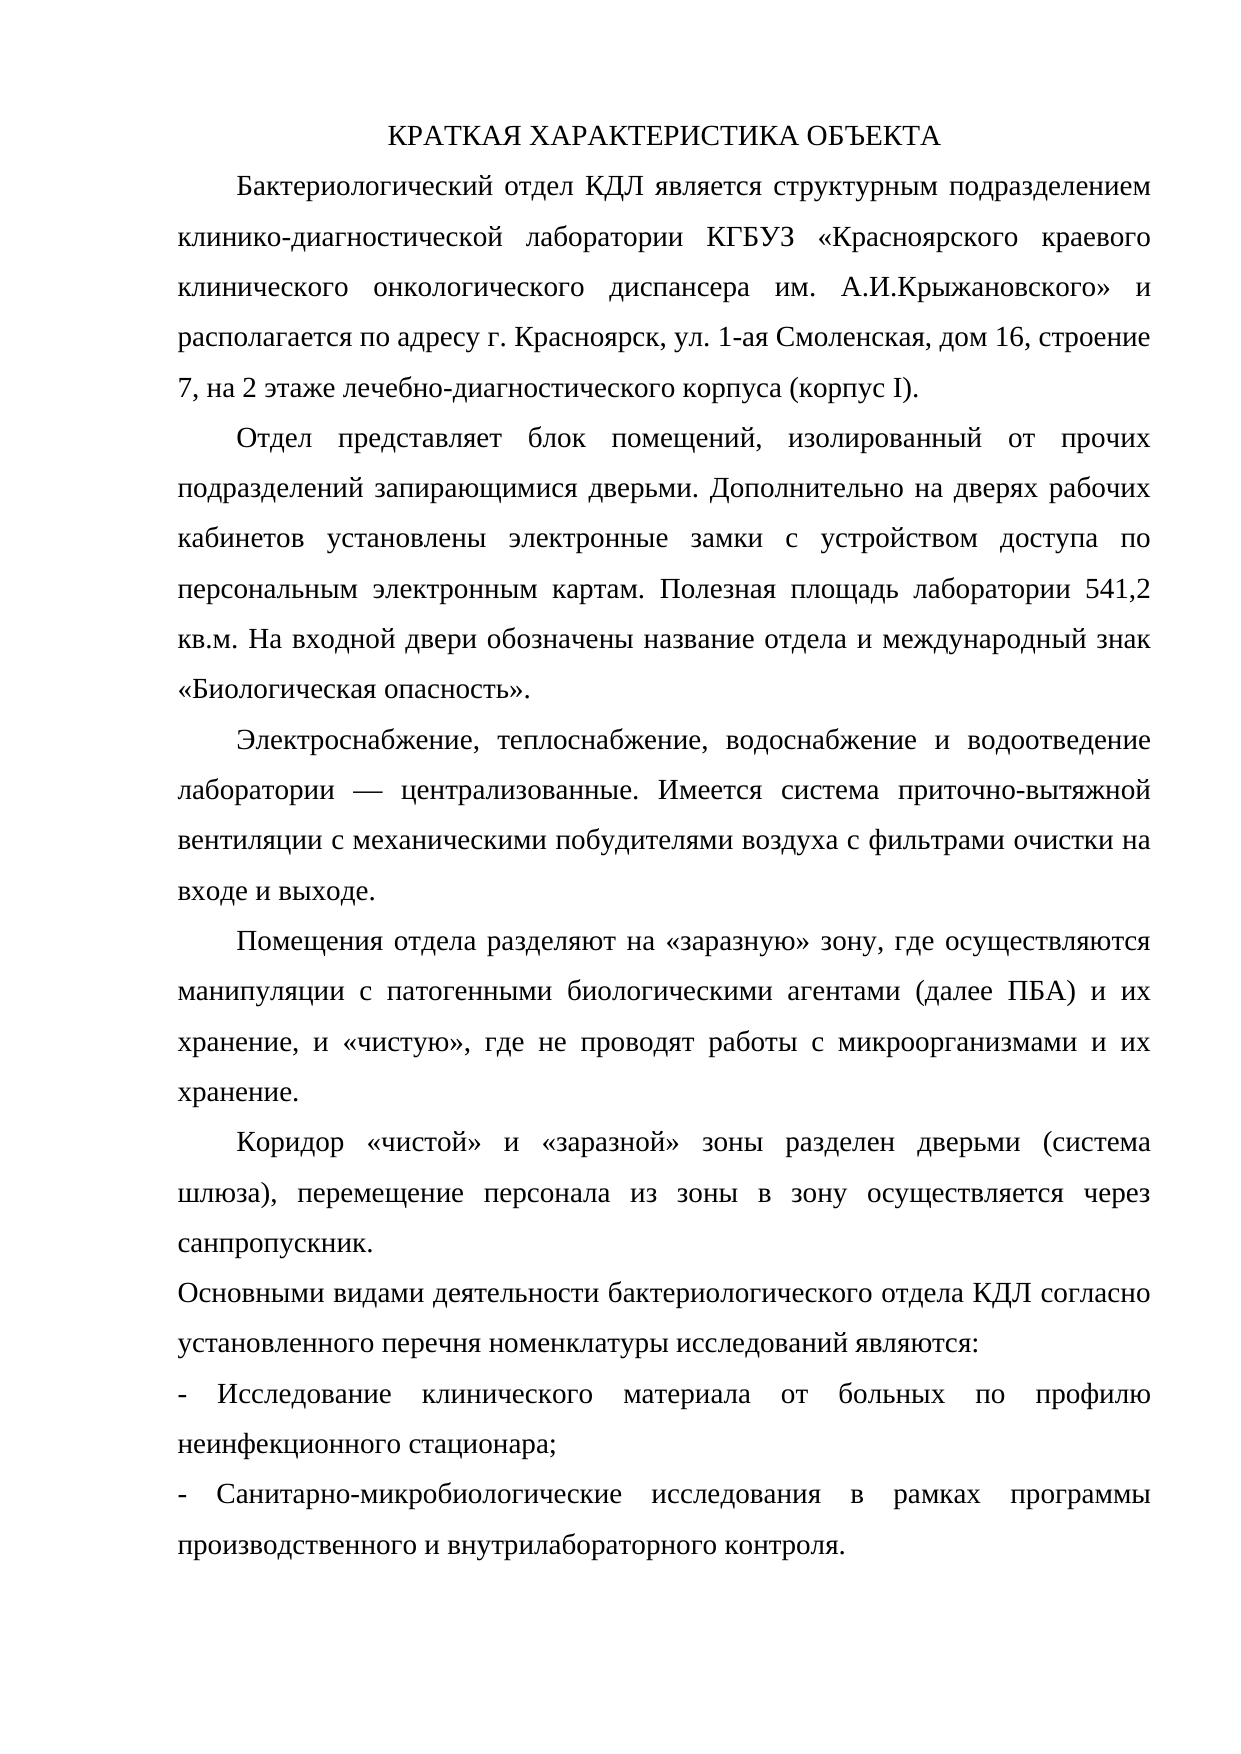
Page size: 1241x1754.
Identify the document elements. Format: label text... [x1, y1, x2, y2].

text Электроснабжение, теплоснабжение, водоснабжение и водоотведение лаборатории — централизованные. Имеется система приточно-вытяжной вентиляции с механическими побудителями воздуха с фильтрами очистки на входе и выходе. [177, 722, 1152, 906]
text Основными видами деятельности бактериологического отдела КДЛ согласно установленного перечня номенклатуры исследований являются: [177, 1275, 1152, 1359]
text Коридор «чистой» и «заразной» зоны разделен дверьми (система шлюза), перемещение персонала из зоны в зону осуществляется через санпропускник. [177, 1124, 1152, 1258]
text Отдел представляет блок помещений, изолированный от прочих подразделений запирающимися дверьми. Дополнительно на дверях рабочих кабинетов установлены электронные замки с устройством доступа по персональным электронным картам. Полезная площадь лаборатории 541,2 кв.м. На входной двери обозначены название отдела и международный знак «Биологическая опасность». [177, 420, 1152, 705]
text Бактериологический отдел КДЛ является структурным подразделением клинико-диагностической лаборатории КГБУЗ «Красноярского краевого клинического онкологического диспансера им. А.И.Крыжановского» и располагается по адресу г. Красноярск, ул. 1-ая Смоленская, дом 16, строение 7, на 2 этаже лечебно-диагностического корпуса (корпус I). [177, 168, 1152, 403]
text Помещения отдела разделяют на «заразную» зону, где осуществляются манипуляции с патогенными биологическими агентами (далее ПБА) и их хранение, и «чистую», где не проводят работы с микроорганизмами и их хранение. [177, 923, 1152, 1108]
text КРАТКАЯ ХАРАКТЕРИСТИКА ОБЪЕКТА [177, 118, 1152, 152]
text - Исследование клинического материала от больных по профилю неинфекционного стационара; [177, 1376, 1152, 1460]
text - Санитарно-микробиологические исследования в рамках программы производственного и внутрилабораторного контроля. [177, 1477, 1152, 1560]
